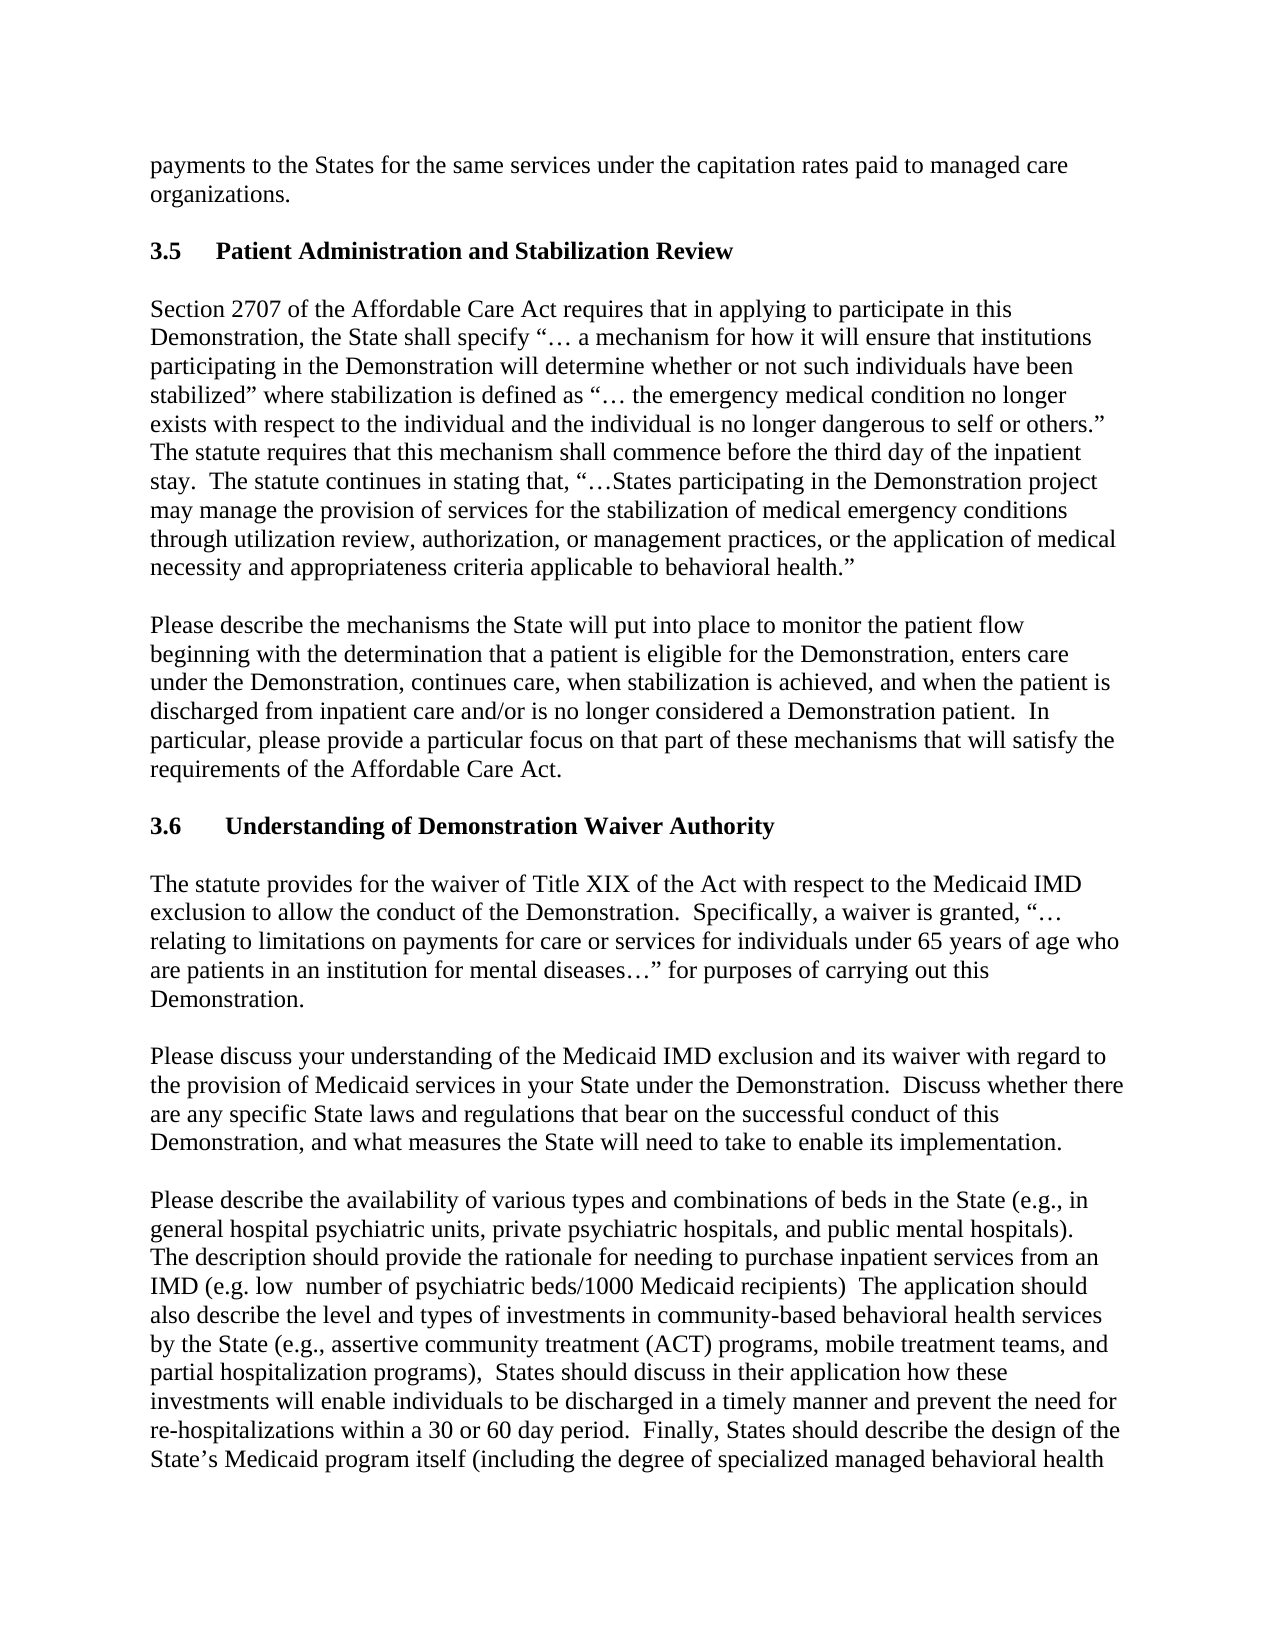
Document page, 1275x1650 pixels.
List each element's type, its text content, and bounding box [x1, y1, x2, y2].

text Please discuss your understanding of the Medicaid IMD exclusion and its waiver with regard to the provision of Medicaid services in your State under the Demonstration. Discuss whether there are any specific State laws and regulations that bear on the successful conduct of this Demonstration, and what measures the State will need to take to enable its implementation. [150, 1041, 1125, 1156]
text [150, 1185, 1125, 1472]
text The statute provides for the waiver of Title XIX of the Act with respect to the Medicaid IMD exclusion to allow the conduct of the Demonstration. Specifically, a waiver is granted, “… relating to limitations on payments for care or services for individuals under 65 years of age who are patients in an institution for mental diseases…” for purposes of carrying out this Demonstration. [150, 869, 1125, 1012]
text Please describe the mechanisms the State will put into place to monitor the patient flow beginning with the determination that a patient is eligible for the Demonstration, enters care under the Demonstration, continues care, when stabilization is achieved, and when the patient is discharged from inpatient care and/or is no longer considered a Demonstration patient. In particular, please provide a particular focus on that part of these mechanisms that will satisfy the requirements of the Affordable Care Act. [150, 610, 1125, 782]
text Section 2707 of the Affordable Care Act requires that in applying to participate in this Demonstration, the State shall specify “… a mechanism for how it will ensure that institutions participating in the Demonstration will determine whether or not such individuals have been stabilized” where stabilization is defined as “… the emergency medical condition no longer exists with respect to the individual and the individual is no longer dangerous to self or others.” The statute requires that this mechanism shall commence before the third day of the inpatient stay. The statute continues in stating that, “…States participating in the Demonstration project may manage the provision of services for the stabilization of medical emergency conditions through utilization review, authorization, or management practices, or the application of medical necessity and appropriateness criteria applicable to behavioral health.” [150, 294, 1125, 581]
text 3.5 Patient Administration and Stabilization Review [150, 236, 1125, 265]
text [150, 150, 1125, 207]
text 3.6 Understanding of Demonstration Waiver Authority [150, 811, 1125, 840]
